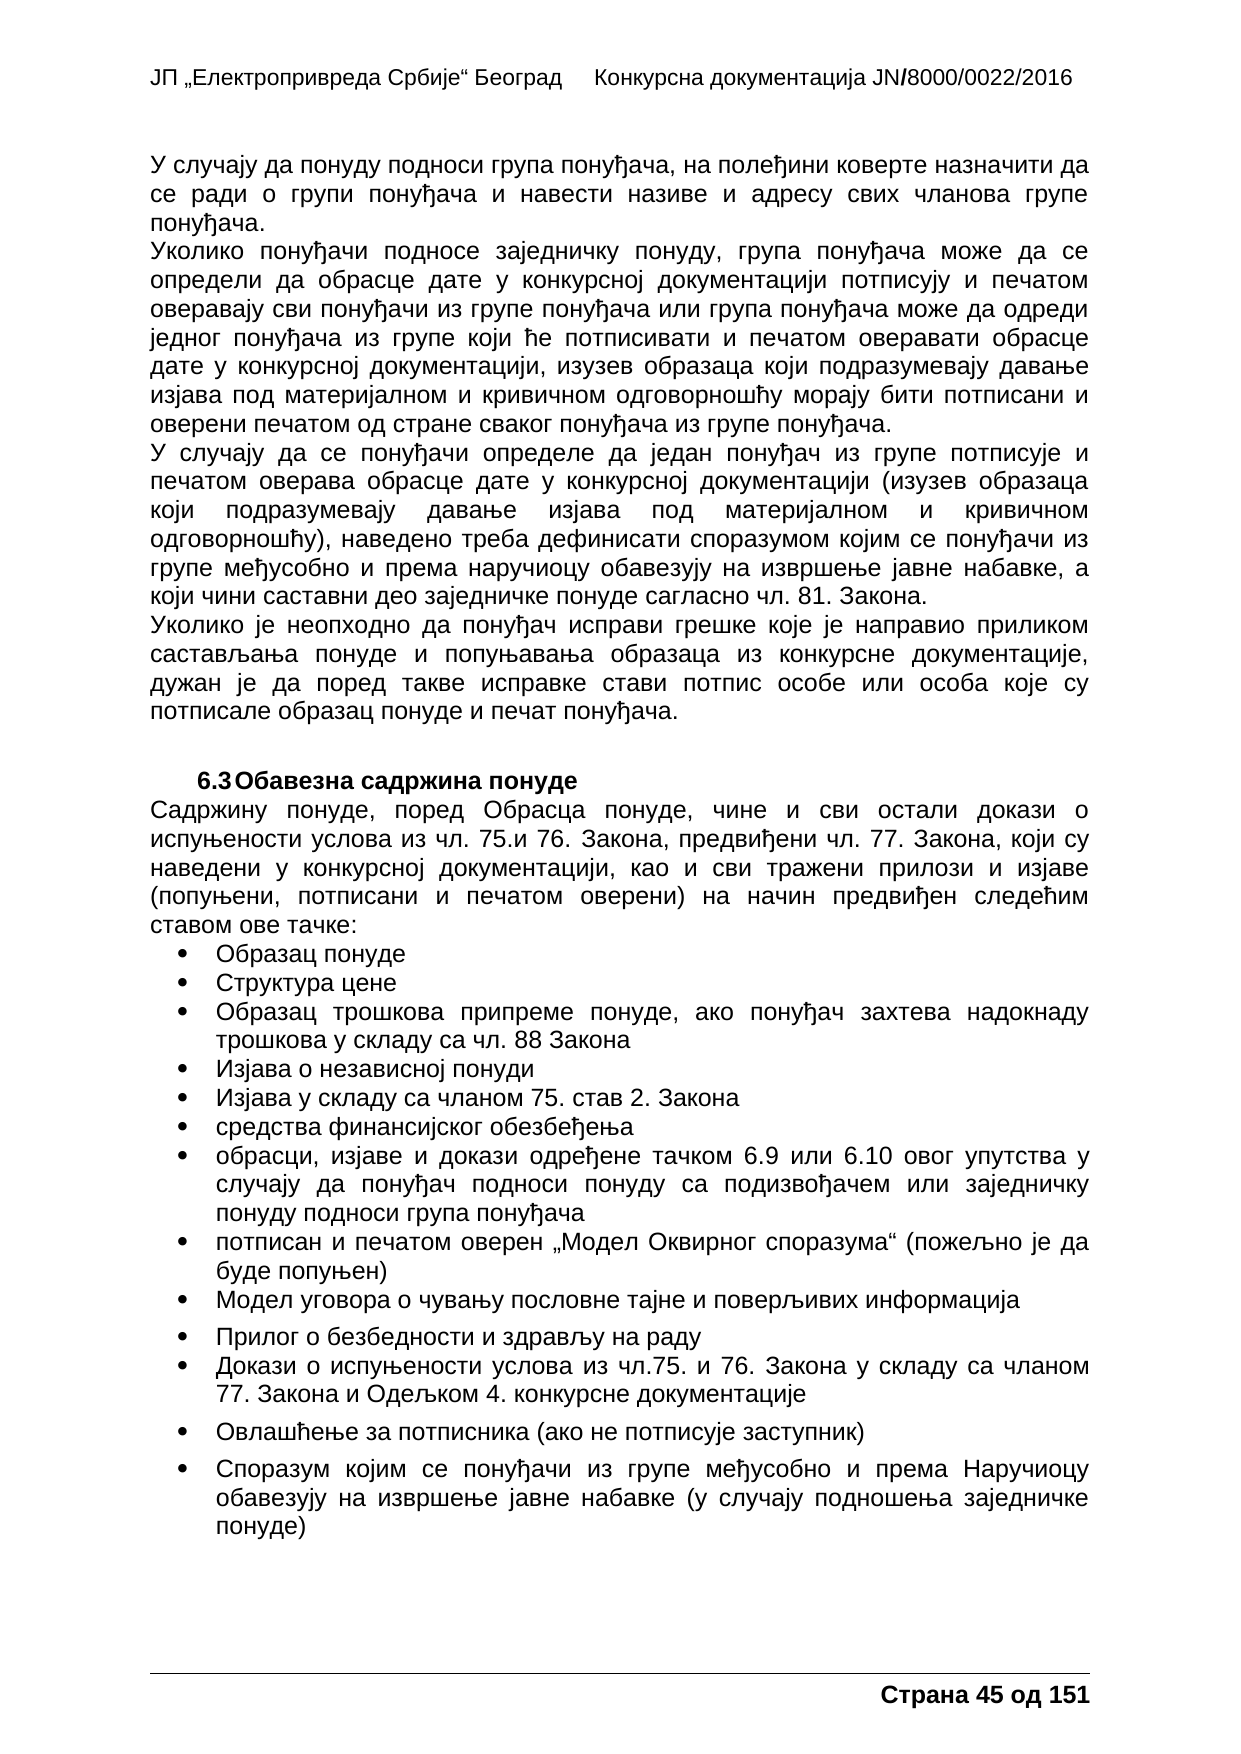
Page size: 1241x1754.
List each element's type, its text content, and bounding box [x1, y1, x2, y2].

list Обавезна садржина понуде [197, 766, 1090, 795]
text Образац трошкова припреме понуде, ако понуђач захтева надокнаду трошкова у складу са чл. 88 Закона [178, 996, 1090, 1054]
text Прилог о безбедности и здрављу на раду [178, 1322, 1090, 1351]
text средства финансијског обезбеђења [178, 1112, 1090, 1141]
text потписан и печатом оверен „Модел Оквирног споразума“ (пожељно је да буде попуњен) [178, 1227, 1090, 1284]
text Модел уговора о чувању пословне тајне и поверљивих информација [178, 1284, 1090, 1313]
text У случају да понуду подноси група понуђача, на полеђини коверте назначити да се ради о групи понуђача и навести називе и адресу свих чланова групе понуђача. [150, 150, 1090, 236]
text Садржину понуде, поред Обрасца понуде, чине и сви остали докази о испуњености услова из чл. 75.и 76. Закона, предвиђени чл. 77. Закона, који су наведени у конкурсној документацији, као и сви тражени прилози и изјаве (попуњени, потписани и печатом оверени) на начин предвиђен следећим ставом ове тачке: [150, 795, 1090, 939]
text обрасци, изјаве и докази одређене тачком 6.9 или 6.10 овог упутства у случају да понуђач подноси понуду са подизвођачем или заједничку понуду подноси група понуђача [178, 1141, 1090, 1227]
text Структура цене [178, 968, 1090, 996]
text Образац понуде [178, 939, 1090, 968]
text Докази о испуњености услова из чл.75. и 76. Закона у складу са чланом 77. Закона и Одељком 4. конкурсне документације [178, 1351, 1090, 1408]
text Овлашћење за потписника (ако не потписује заступник) [178, 1417, 1090, 1445]
text У случају да се понуђачи определе да један понуђач из групе потписује и печатом оверава обрасце дате у конкурсној документацији (изузев образаца који подразумевају давање изјава под материјалном и кривичном одговорношћу), наведено треба дефинисати споразумом којим се понуђачи из групе међусобно и према наручиоцу обавезују на извршење јавне набавке, а који чини саставни део заједничке понуде сагласно чл. 81. Закона. [150, 437, 1090, 610]
text Изјава у складу са чланом 75. став 2. Закона [178, 1083, 1090, 1112]
text Споразум којим се понуђачи из групе међусобно и према Наручиоцу обавезују на извршење јавне набавке (у случају подношења заједничке понуде) [178, 1454, 1090, 1540]
text Уколико понуђачи подносе заједничку понуду, група понуђача може да се определи да обрасце дате у конкурсној документацији потписују и печатом оверавају сви понуђачи из групе понуђача или група понуђача може да одреди једног понуђача из групе који ће потписивати и печатом оверавати обрасце дате у конкурсној документацији, изузев образаца који подразумевају давање изјава под материјалном и кривичном одговорношћу морају бити потписани и оверени печатом од стране сваког понуђача из групе понуђача. [150, 236, 1090, 437]
text Изјава о независној понуди [178, 1054, 1090, 1083]
text Уколико је неопходно да понуђач исправи грешке које је направио приликом састављања понуде и попуњавања образаца из конкурсне документације, дужан је да поред такве исправке стави потпис особе или особа које су потписале образац понуде и печат понуђача. [150, 610, 1090, 725]
